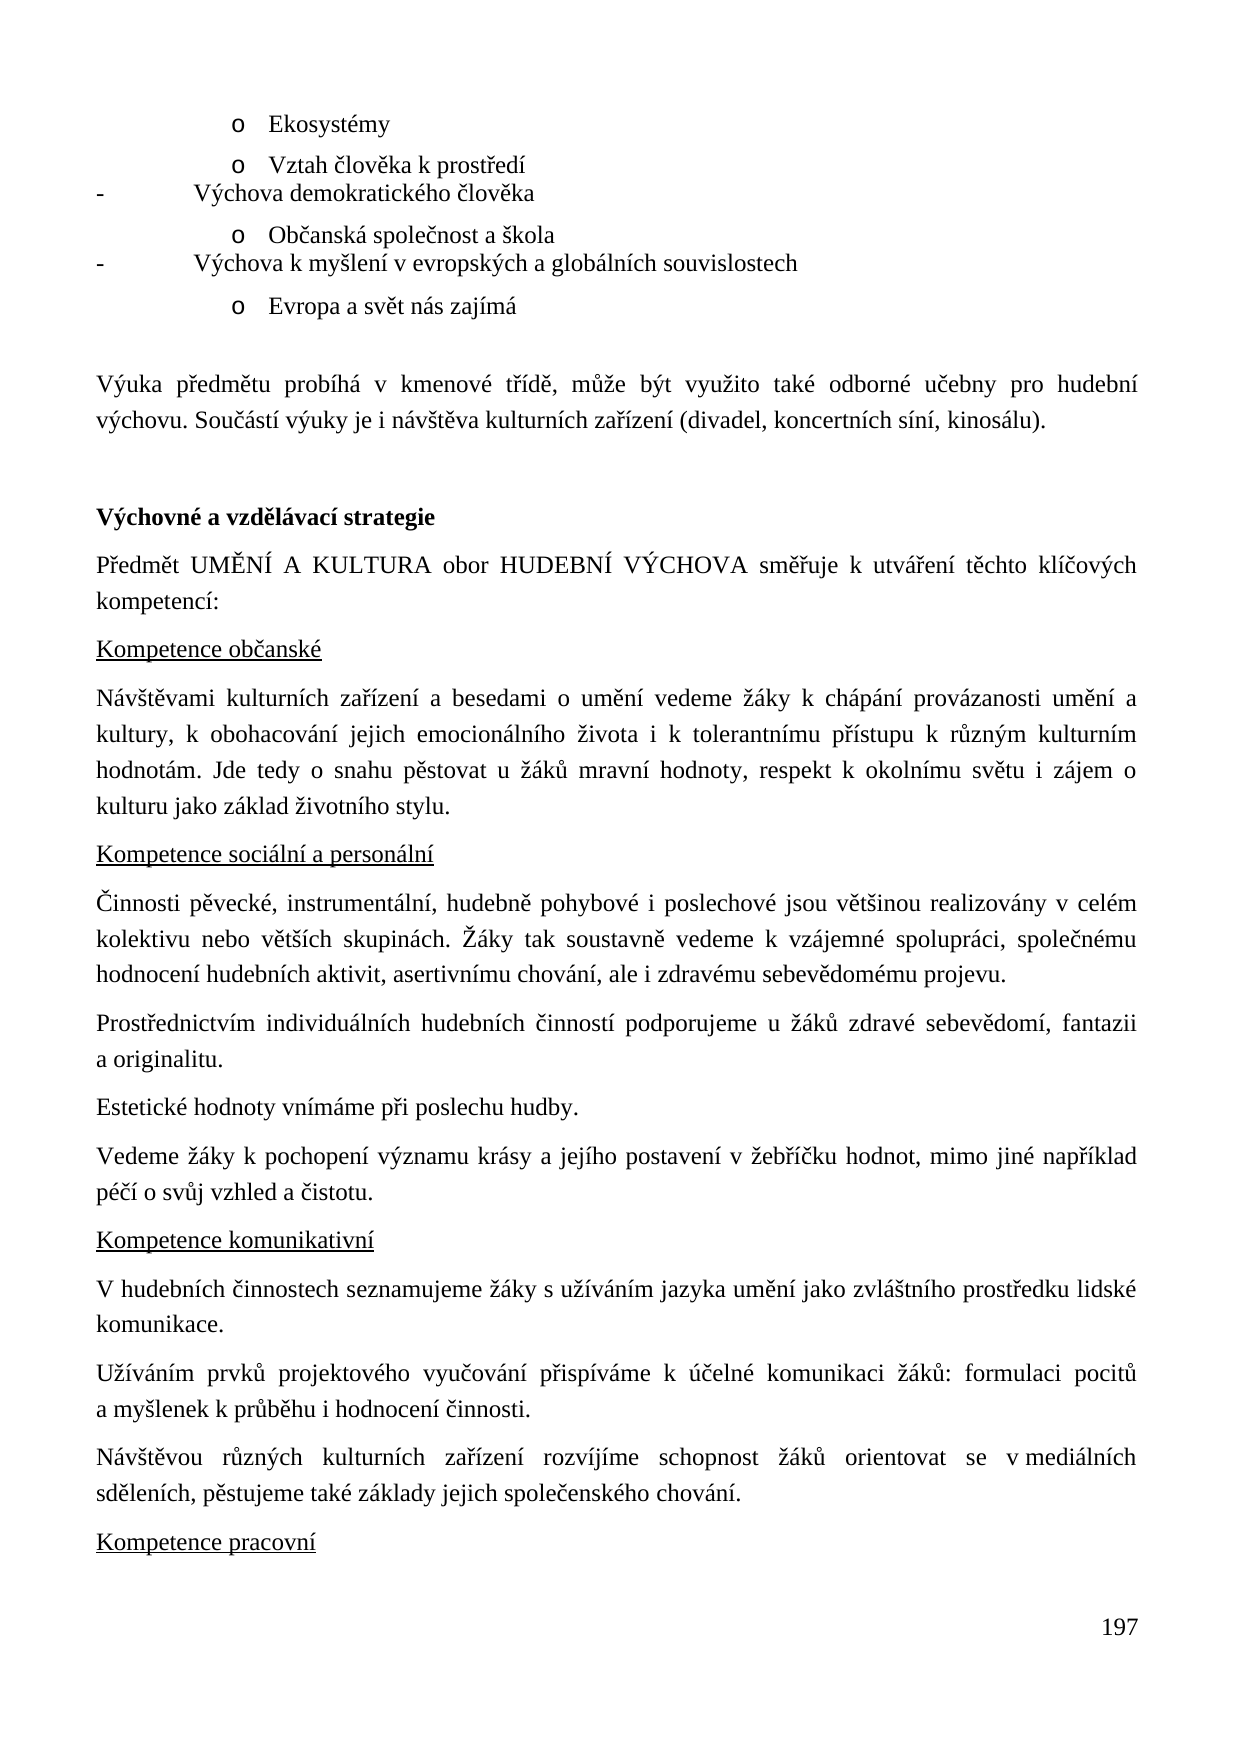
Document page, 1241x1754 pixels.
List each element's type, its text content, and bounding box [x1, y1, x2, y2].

list Ekosystémy [231, 108, 1138, 138]
text Návštěvami kulturních zařízení a besedami o umění vedeme žáky k chápání provázanosti umění a kultury, k obohacování jejich emocionálního života i k tolerantnímu přístupu k různým kulturním hodnotám. Jde tedy o snahu pěstovat u žáků mravní hodnoty, respekt k okolnímu světu i zájem o kulturu jako základ životního stylu. [96, 683, 1138, 819]
text Vedeme žáky k pochopení významu krásy a jejího postavení v žebříčku hodnot, mimo jiné například péčí o svůj vzhled a čistotu. [96, 1141, 1138, 1206]
text Kompetence komunikativní [96, 1225, 1138, 1254]
text Estetické hodnoty vnímáme při poslechu hudby. [96, 1092, 1138, 1121]
text Užíváním prvků projektového vyučování přispíváme k účelné komunikaci žáků: formulaci pocitů a myšlenek k průběhu i hodnocení činnosti. [96, 1358, 1138, 1423]
text V hudebních činnostech seznamujeme žáky s užíváním jazyka umění jako zvláštního prostředku lidské komunikace. [96, 1274, 1138, 1338]
text Kompetence občanské [96, 634, 1138, 663]
text Výchovné a vzdělávací strategie [96, 502, 1138, 531]
list Vztah člověka k prostředí [231, 150, 1138, 179]
text Kompetence pracovní [96, 1527, 1138, 1556]
text Výuka předmětu probíhá v kmenové třídě, může být využito také odborné učebny pro hudební výchovu. Součástí výuky je i návštěva kulturních zařízení (divadel, koncertních síní, kinosálu). [96, 369, 1138, 434]
text Prostřednictvím individuálních hudebních činností podporujeme u žáků zdravé sebevědomí, fantazii a originalitu. [96, 1008, 1138, 1073]
subtitle Výchova k myšlení v evropských a globálních souvislostech [96, 249, 1138, 277]
list Evropa a svět nás zajímá [231, 289, 1138, 320]
text Předmět UMĚNÍ A KULTURA obor HUDEBNÍ VÝCHOVA směřuje k utváření těchto klíčových kompetencí: [96, 550, 1138, 615]
text Činnosti pěvecké, instrumentální, hudebně pohybové i poslechové jsou většinou realizovány v celém kolektivu nebo větších skupinách. Žáky tak soustavně vedeme k vzájemné spolupráci, společnému hodnocení hudebních aktivit, asertivnímu chování, ale i zdravému sebevědomému projevu. [96, 888, 1138, 988]
text Kompetence sociální a personální [96, 839, 1138, 868]
list Občanská společnost a škola [231, 219, 1138, 249]
text Návštěvou různých kulturních zařízení rozvíjíme schopnost žáků orientovat se v mediálních sděleních, pěstujeme také základy jejich společenského chování. [96, 1442, 1138, 1507]
subtitle Výchova demokratického člověka [96, 179, 1138, 207]
